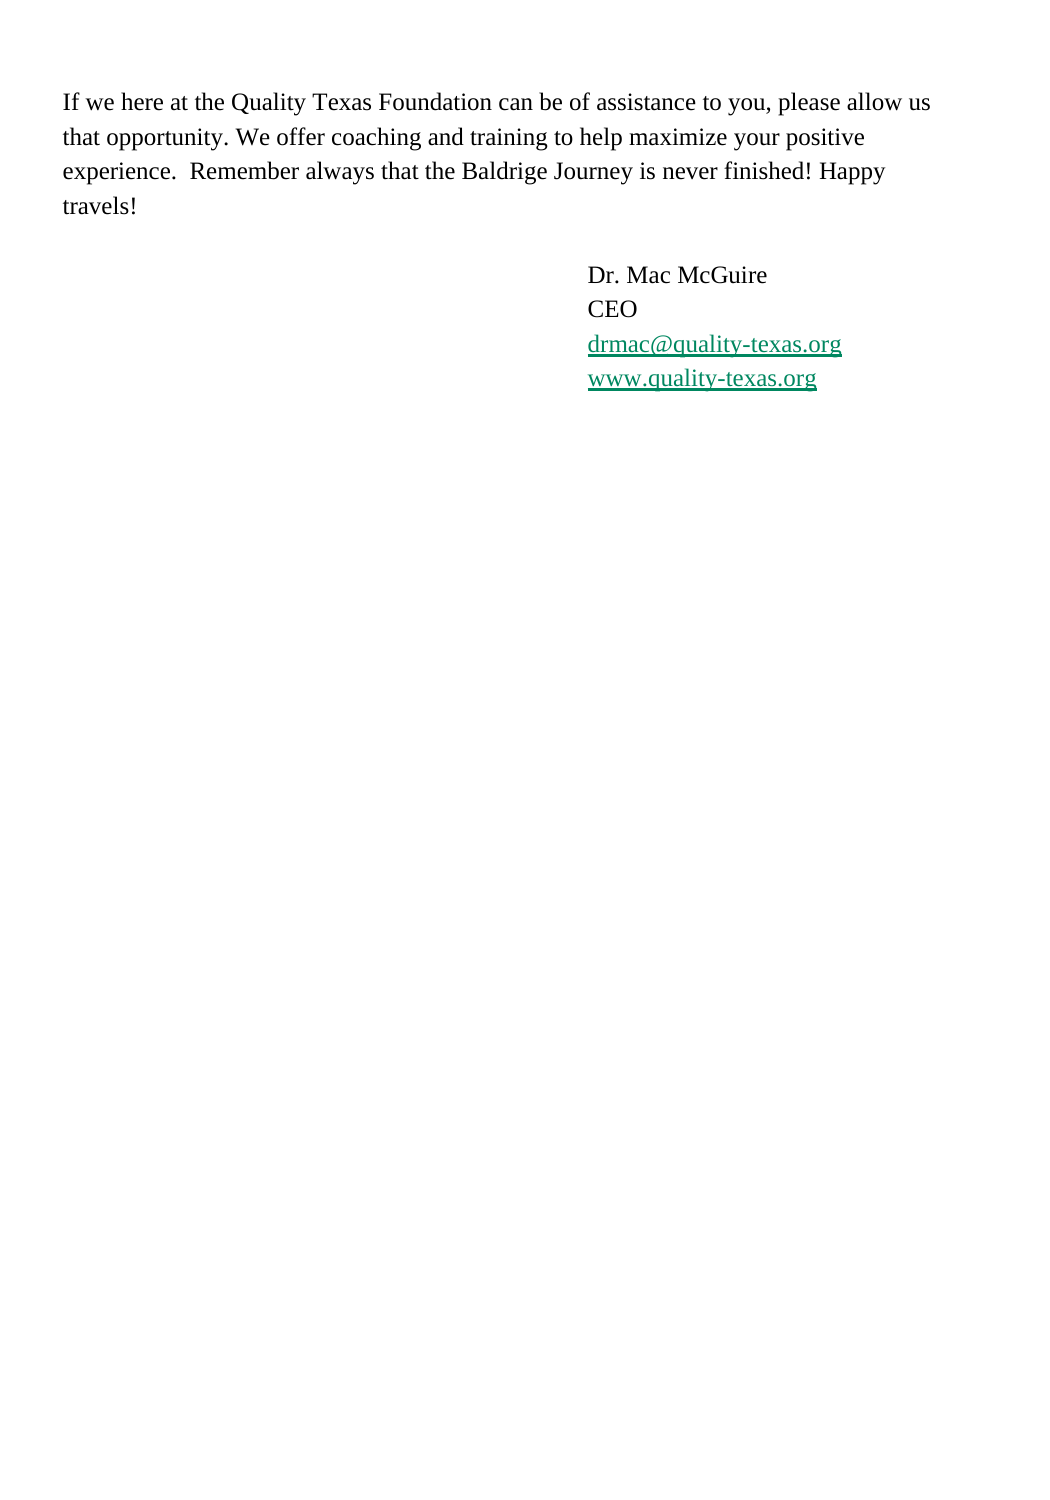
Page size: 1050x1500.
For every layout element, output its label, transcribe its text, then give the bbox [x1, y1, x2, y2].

text Dr. Mac McGuire [62, 260, 962, 289]
text CEO [62, 294, 962, 323]
text drmac@quality-texas.org [62, 329, 962, 358]
text www.quality-texas.org [62, 363, 962, 392]
text If we here at the Quality Texas Foundation can be of assistance to you, please allow us that opportunity. We offer coaching and training to help maximize your positive experience. Remember always that the Baldrige Journey is never finished! Happy travels! [62, 87, 962, 220]
